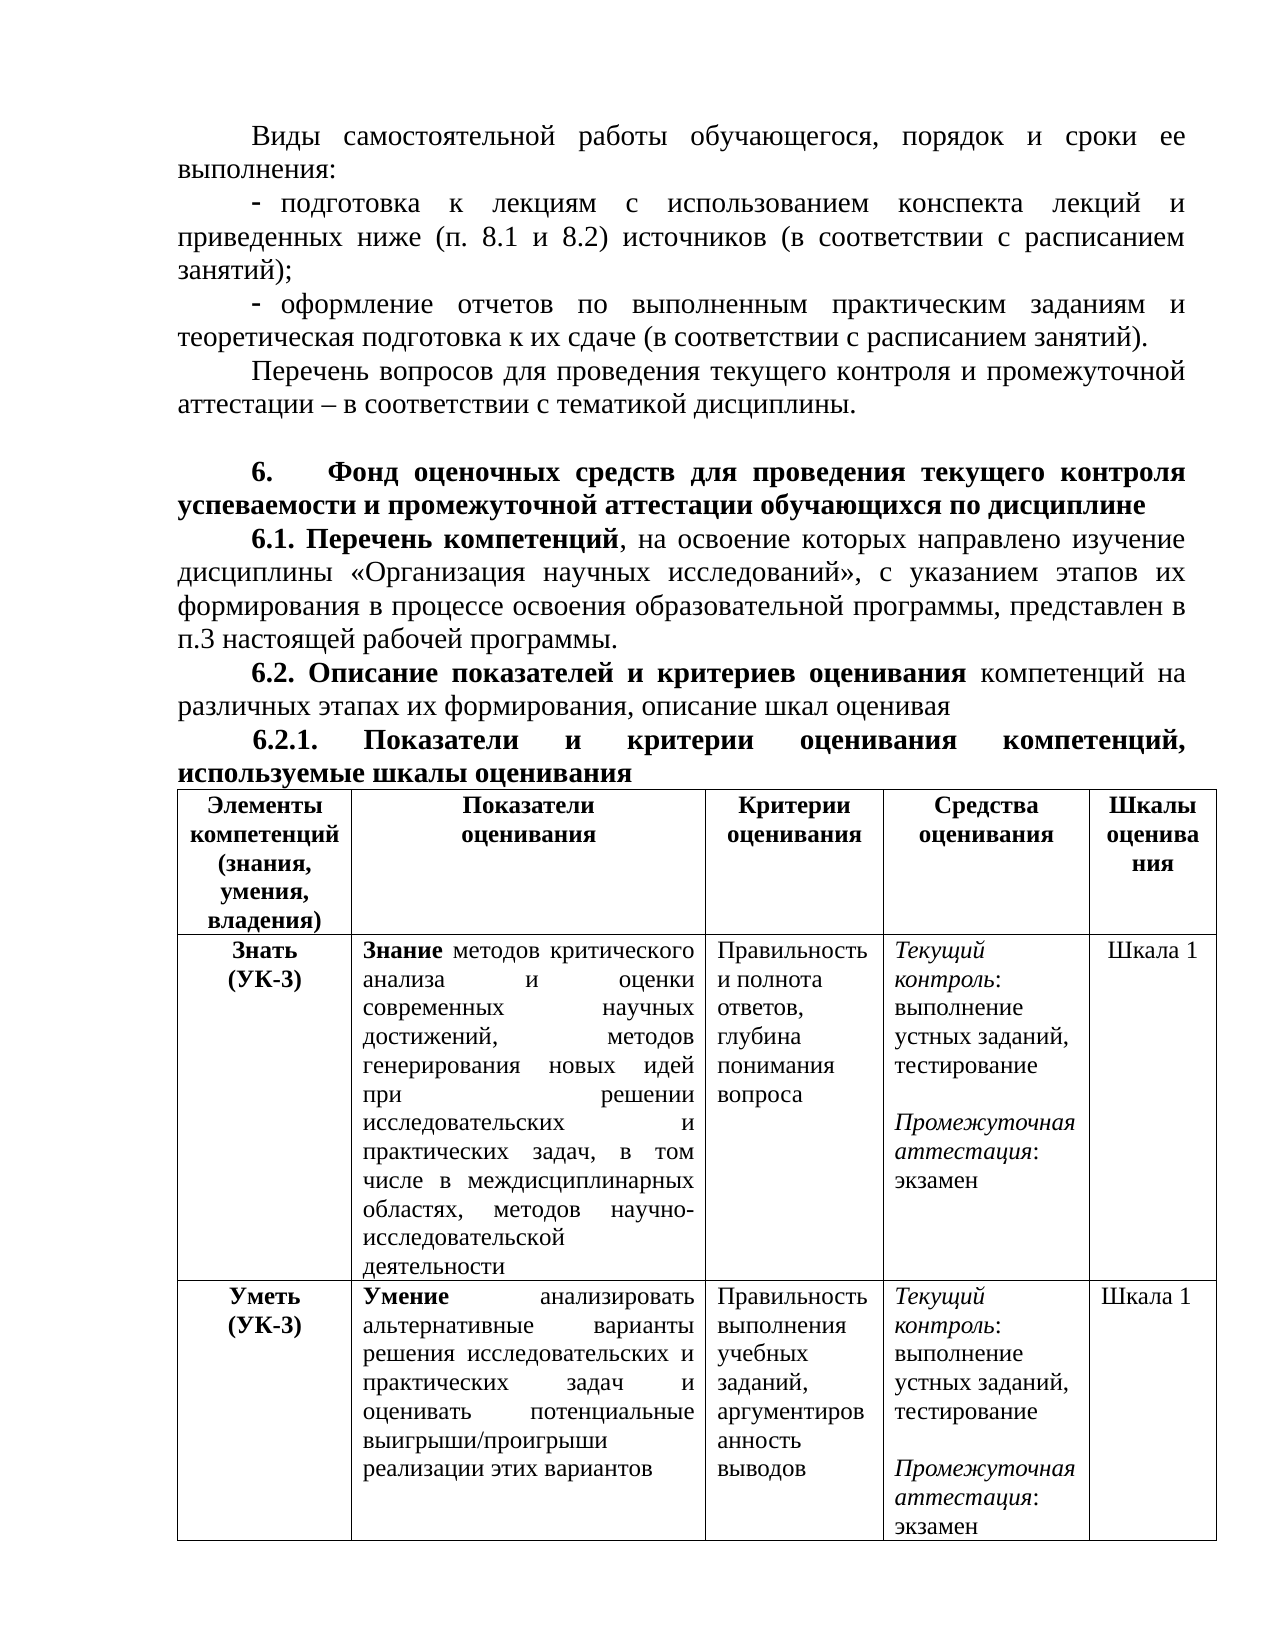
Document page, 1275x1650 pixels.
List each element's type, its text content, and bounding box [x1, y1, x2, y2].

list подготовка к лекциям с использованием конспекта лекций и приведенных ниже (п. 8.1 и 8.2) источников (в соответствии с расписанием занятий); [177, 185, 1186, 286]
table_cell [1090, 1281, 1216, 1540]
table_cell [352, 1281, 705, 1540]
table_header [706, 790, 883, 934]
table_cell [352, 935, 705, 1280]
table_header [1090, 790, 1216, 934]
list оформление отчетов по выполненным практическим заданиям и теоретическая подготовка к их сдаче (в соответствии с расписанием занятий). [177, 286, 1186, 353]
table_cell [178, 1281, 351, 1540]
list Фонд оценочных средств для проведения текущего контроля успеваемости и промежуточной аттестации обучающихся по дисциплине [177, 454, 1186, 521]
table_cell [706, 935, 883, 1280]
text 6.1. Перечень компетенций, на освоение которых направлено изучение дисциплины «Организация научных исследований», с указанием этапов их формирования в процессе освоения образовательной программы, представлен в п.3 настоящей рабочей программы. [177, 521, 1186, 655]
text Виды самостоятельной работы обучающегося, порядок и сроки ее выполнения: [177, 118, 1186, 185]
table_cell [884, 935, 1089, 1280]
text Перечень вопросов для проведения текущего контроля и промежуточной аттестации – в соответствии с тематикой дисциплины. [177, 353, 1186, 420]
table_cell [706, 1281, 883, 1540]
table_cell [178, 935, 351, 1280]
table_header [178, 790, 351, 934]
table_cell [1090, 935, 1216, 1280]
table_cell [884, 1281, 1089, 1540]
text 6.2.1. Показатели и критерии оценивания компетенций, используемые шкалы оценивания [177, 722, 1186, 789]
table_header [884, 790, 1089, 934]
text 6.2. Описание показателей и критериев оценивания компетенций на различных этапах их формирования, описание шкал оценивая [177, 655, 1186, 722]
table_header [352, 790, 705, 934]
